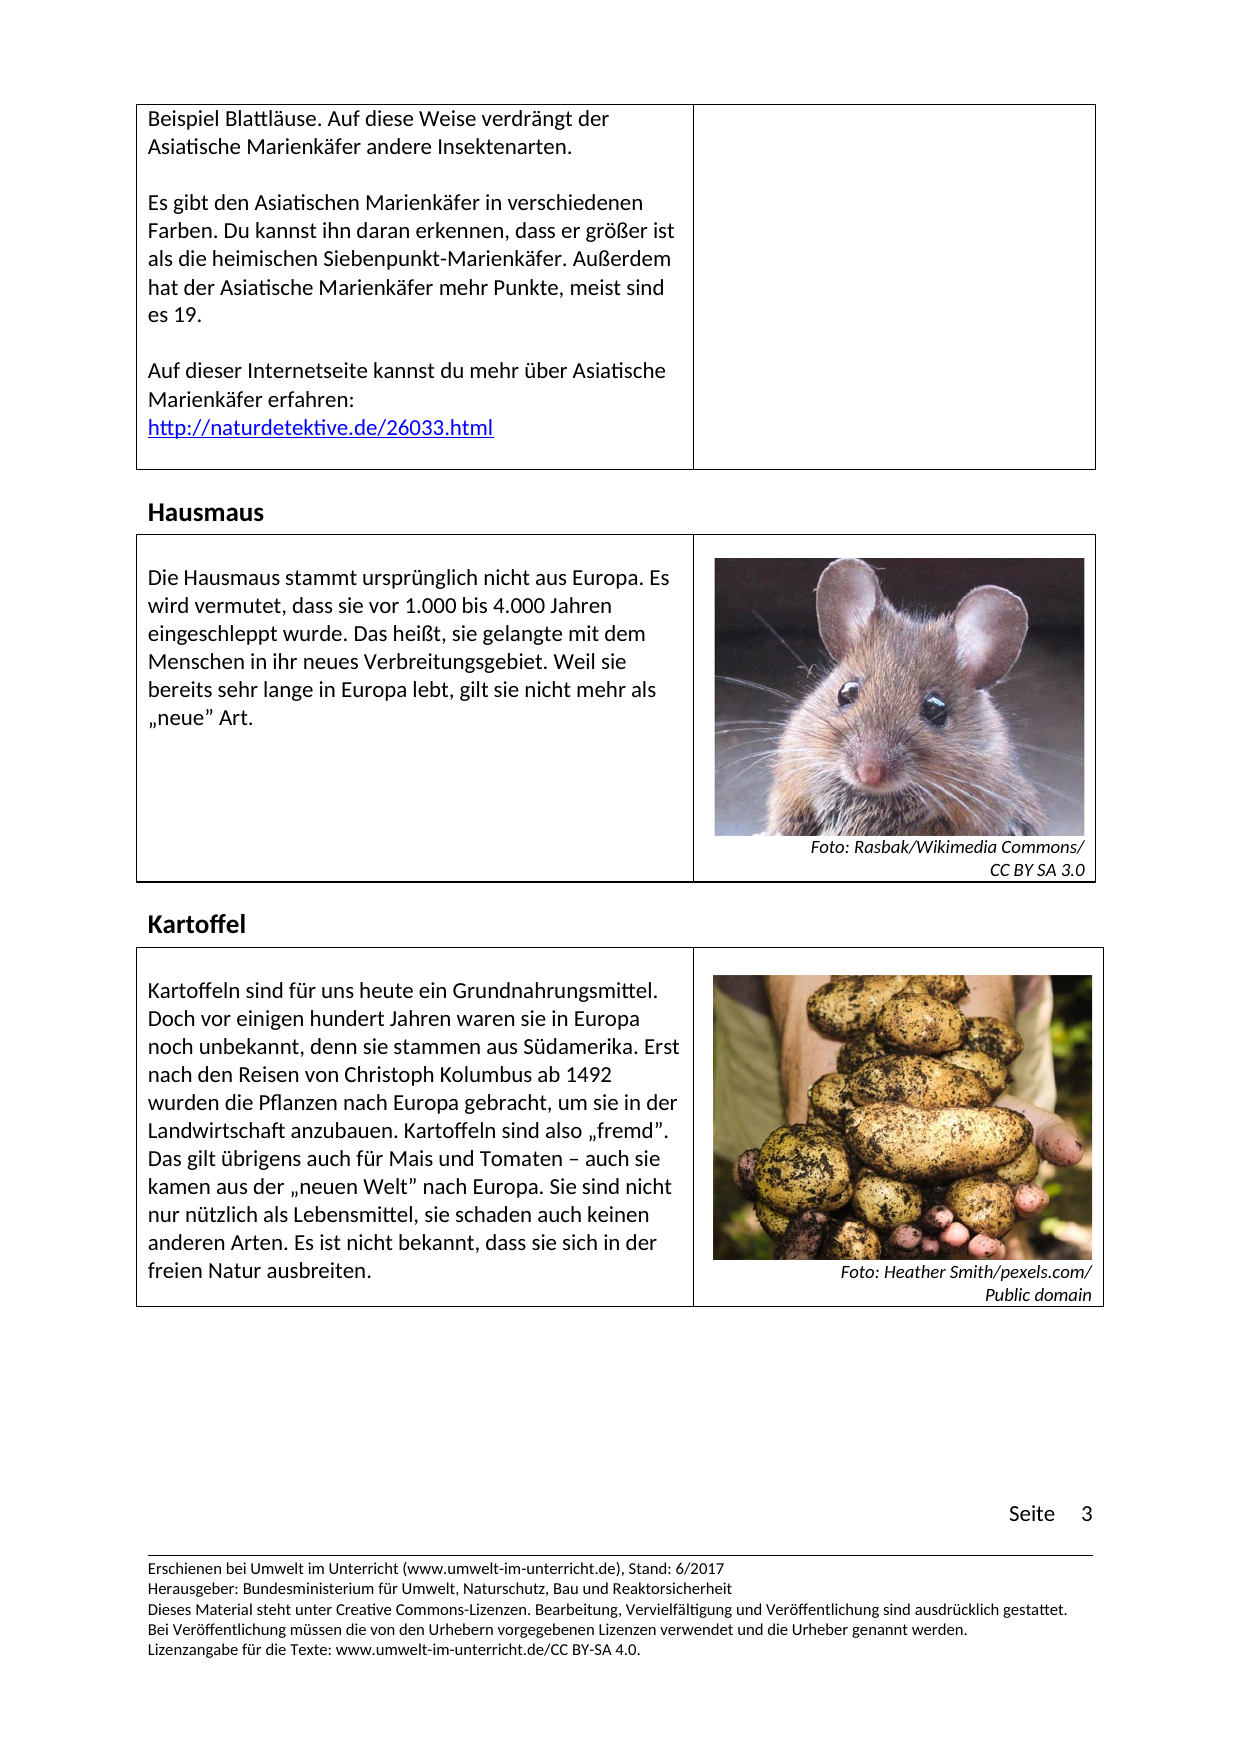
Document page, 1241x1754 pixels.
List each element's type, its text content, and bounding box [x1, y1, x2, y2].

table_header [694, 105, 1095, 469]
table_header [137, 105, 693, 469]
table_header Foto: Heather Smith/pexels.com/ Public domain [694, 948, 1103, 1306]
subtitle Kartoffel [148, 907, 1093, 941]
table_header Die Hausmaus stammt ursprünglich nicht aus Europa. Es wird vermutet, dass sie vor 1.000 bis 4.000 Jahren eingeschleppt wurde. Das heißt, sie gelangte mit dem Menschen in ihr neues Verbreitungsgebiet. Weil sie bereits sehr lange in Europa lebt, gilt sie nicht mehr als „neue” Art. [137, 535, 693, 881]
subtitle Hausmaus [148, 495, 1093, 528]
picture [713, 975, 1093, 1260]
picture [714, 558, 1085, 836]
table_header Foto: Rasbak/Wikimedia Commons/ CC BY SA 3.0 [694, 535, 1095, 881]
table_header Kartoffeln sind für uns heute ein Grundnahrungsmittel. Doch vor einigen hundert Jahren waren sie in Europa noch unbekannt, denn sie stammen aus Südamerika. Erst nach den Reisen von Christoph Kolumbus ab 1492 wurden die Pflanzen nach Europa gebracht, um sie in der Landwirtschaft anzubauen. Kartoffeln sind also „fremd”. Das gilt übrigens auch für Mais und Tomaten – auch sie kamen aus der „neuen Welt” nach Europa. Sie sind nicht nur nützlich als Lebensmittel, sie schaden auch keinen anderen Arten. Es ist nicht bekannt, dass sie sich in der freien Natur ausbreiten. [137, 948, 693, 1306]
